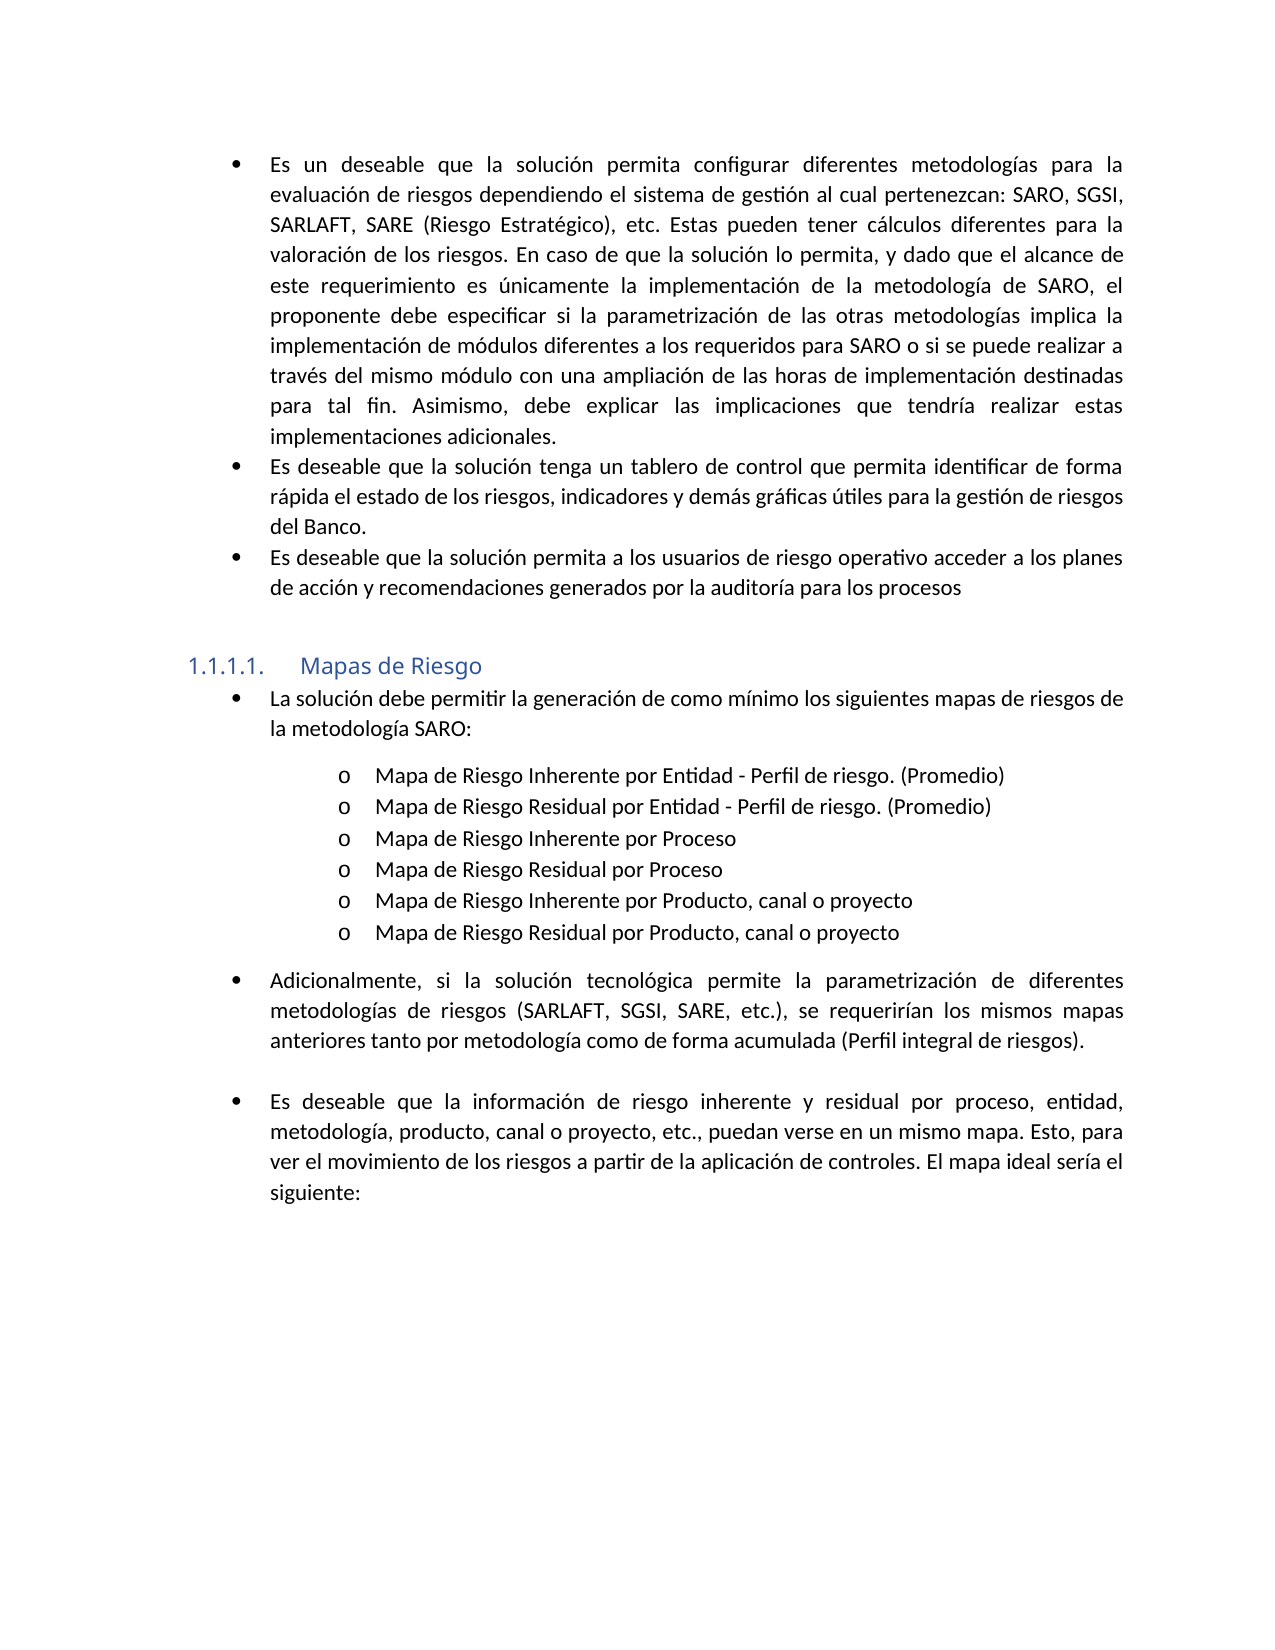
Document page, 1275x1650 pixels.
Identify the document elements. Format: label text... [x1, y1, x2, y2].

list Mapa de Riesgo Inherente por Entidad - Perfil de riesgo. (Promedio) [337, 761, 1125, 790]
text Adicionalmente, si la solución tecnológica permite la parametrización de diferentes metodologías de riesgos (SARLAFT, SGSI, SARE, etc.), se requerirían los mismos mapas anteriores tanto por metodología como de forma acumulada (Perfil integral de riesgos). [232, 966, 1125, 1055]
text Es deseable que la solución tenga un tablero de control que permita identificar de forma rápida el estado de los riesgos, indicadores y demás gráficas útiles para la gestión de riesgos del Banco. [232, 452, 1125, 541]
list Mapa de Riesgo Inherente por Proceso [337, 824, 1125, 853]
list Mapa de Riesgo Residual por Producto, canal o proyecto [337, 918, 1125, 947]
list Mapa de Riesgo Inherente por Producto, canal o proyecto [337, 887, 1125, 916]
subtitle Mapas de Riesgo [187, 650, 1125, 681]
list Mapa de Riesgo Residual por Proceso [337, 855, 1125, 884]
list Mapa de Riesgo Residual por Entidad - Perfil de riesgo. (Promedio) [337, 792, 1125, 821]
text Es deseable que la información de riesgo inherente y residual por proceso, entidad, metodología, producto, canal o proyecto, etc., puedan verse en un mismo mapa. Esto, para ver el movimiento de los riesgos a partir de la aplicación de controles. El mapa ideal sería el siguiente: [232, 1087, 1125, 1206]
text La solución debe permitir la generación de como mínimo los siguientes mapas de riesgos de la metodología SARO: [232, 684, 1125, 742]
text Es un deseable que la solución permita configurar diferentes metodologías para la evaluación de riesgos dependiendo el sistema de gestión al cual pertenezcan: SARO, SGSI, SARLAFT, SARE (Riesgo Estratégico), etc. Estas pueden tener cálculos diferentes para la valoración de los riesgos. En caso de que la solución lo permita, y dado que el alcance de este requerimiento es únicamente la implementación de la metodología de SARO, el proponente debe especificar si la parametrización de las otras metodologías implica la implementación de módulos diferentes a los requeridos para SARO o si se puede realizar a través del mismo módulo con una ampliación de las horas de implementación destinadas para tal fin. Asimismo, debe explicar las implicaciones que tendría realizar estas implementaciones adicionales. [232, 150, 1125, 450]
text Es deseable que la solución permita a los usuarios de riesgo operativo acceder a los planes de acción y recomendaciones generados por la auditoría para los procesos [232, 543, 1125, 601]
